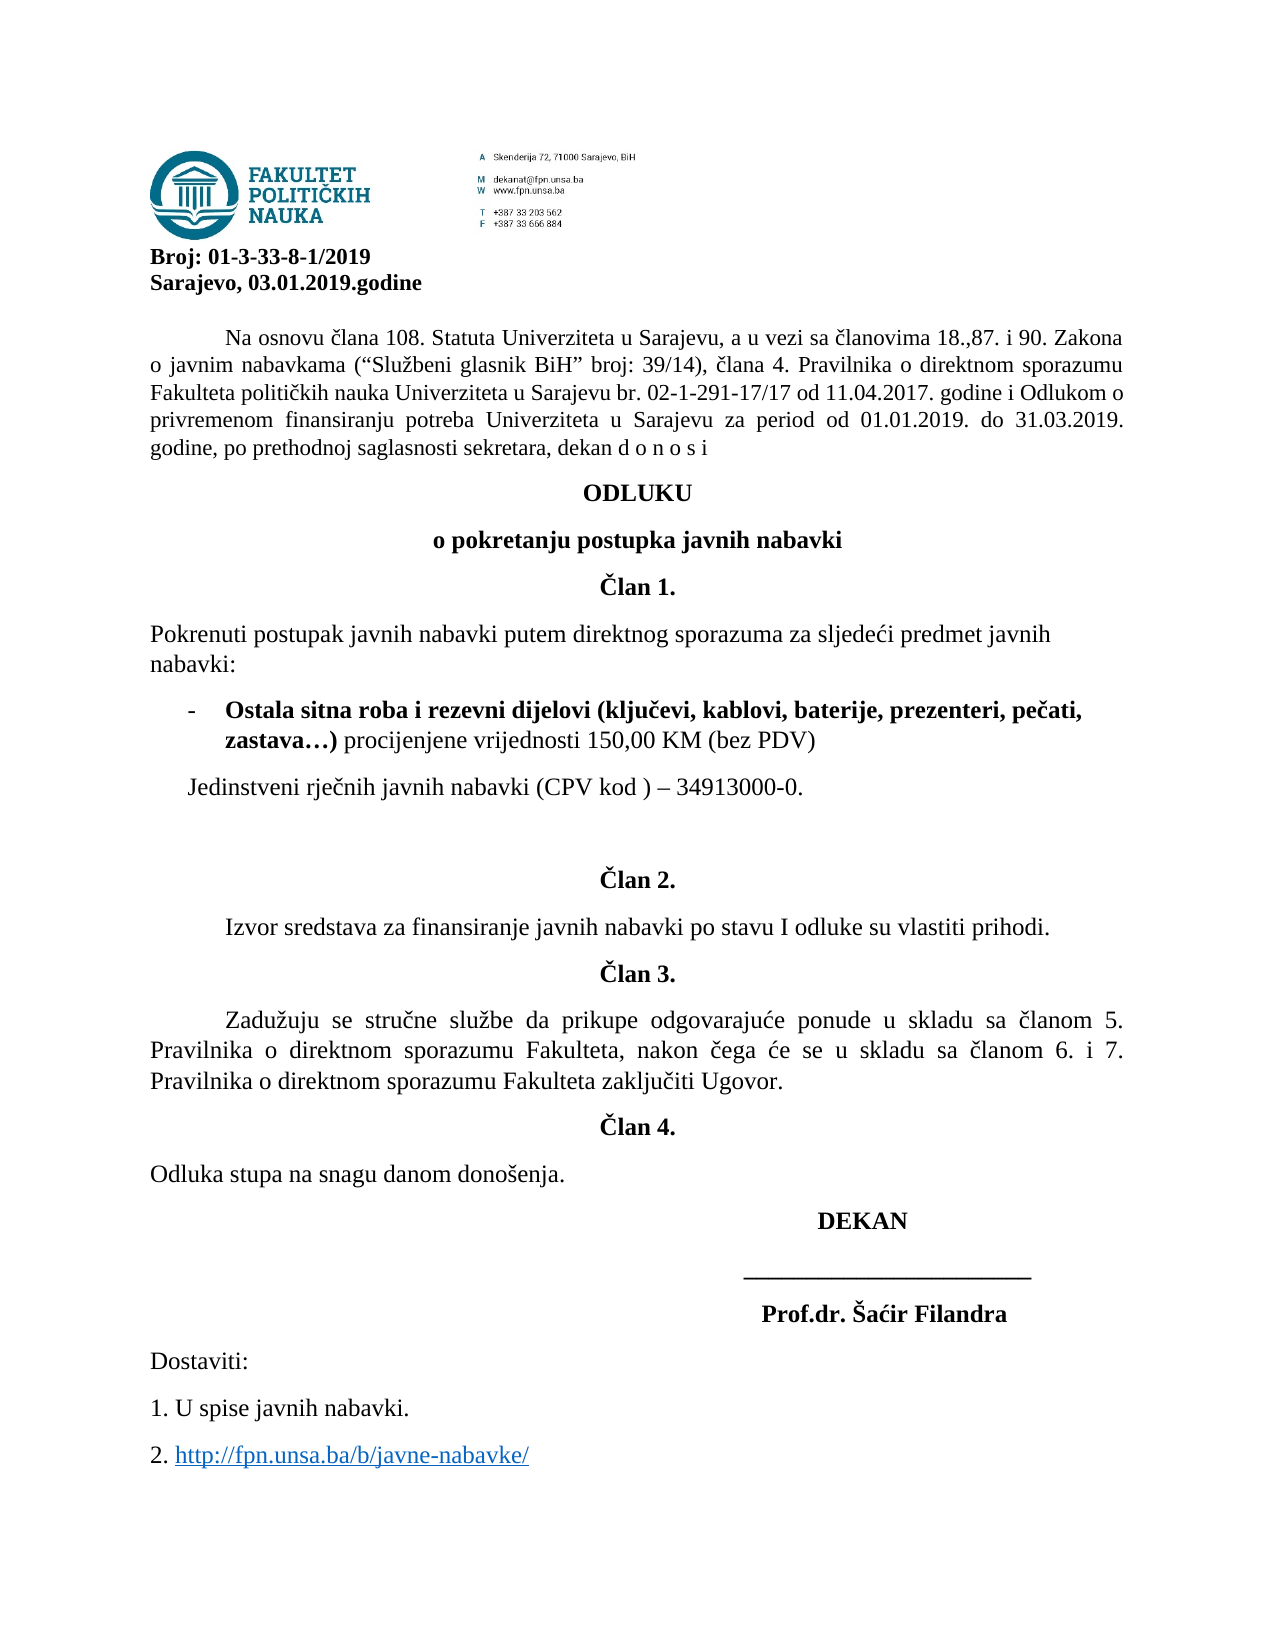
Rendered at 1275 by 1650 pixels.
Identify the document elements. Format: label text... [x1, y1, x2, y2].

text Pokrenuti postupak javnih nabavki putem direktnog sporazuma za sljedeći predmet javnih nabavki: [150, 619, 1125, 677]
text o pokretanju postupka javnih nabavki [150, 525, 1125, 554]
text 1. U spise javnih nabavki. [150, 1393, 1125, 1422]
text Izvor sredstava za finansiranje javnih nabavki po stavu I odluke su vlastiti prihodi. [150, 912, 1125, 941]
text Član 2. [150, 865, 1125, 894]
text Zadužuju se stručne službe da prikupe odgovarajuće ponude u skladu sa članom 5. Pravilnika o direktnom sporazumu Fakulteta, nakon čega će se u skladu sa članom 6. i 7. Pravilnika o direktnom sporazumu Fakulteta zaključiti Ugovor. [150, 1006, 1125, 1094]
text Odluka stupa na snagu danom donošenja. [150, 1159, 1125, 1188]
text Broj: 01-3-33-8-1/2019 [150, 243, 1125, 269]
text Član 1. [150, 572, 1125, 601]
text 2. http://fpn.unsa.ba/b/javne-nabavke/ [150, 1440, 1125, 1469]
text Na osnovu člana 108. Statuta Univerziteta u Sarajevu, a u vezi sa članovima 18.,87. i 90. Zakona o javnim nabavkama (“Službeni glasnik BiH” broj: 39/14), člana 4. Pravilnika o direktnom sporazumu Fakulteta političkih nauka Univerziteta u Sarajevu br. 02-1-291-17/17 od 11.04.2017. godine i Odlukom o privremenom finansiranju potreba Univerziteta u Sarajevu za period od 01.01.2019. do 31.03.2019. godine, po prethodnoj saglasnosti sekretara, dekan d o n o s i [150, 324, 1125, 460]
text Član 3. [150, 959, 1125, 987]
list Ostala sitna roba i rezevni dijelovi (ključevi, kablovi, baterije, prezenteri, pečati, zastava…) procijenjene vrijednosti 150,00 KM (bez PDV) [187, 696, 1125, 754]
text Član 4. [150, 1112, 1125, 1141]
text _______________________ [150, 1253, 1125, 1282]
text DEKAN [150, 1206, 1125, 1235]
text Dostaviti: [150, 1346, 1125, 1375]
picture [150, 150, 636, 243]
text ODLUKU [150, 478, 1125, 507]
picture [150, 150, 192, 191]
text Sarajevo, 03.01.2019.godine [150, 269, 1125, 296]
text Prof.dr. Šaćir Filandra [150, 1299, 1125, 1328]
text Jedinstveni rječnih javnih nabavki (CPV kod ) – 34913000-0. [187, 772, 1125, 801]
